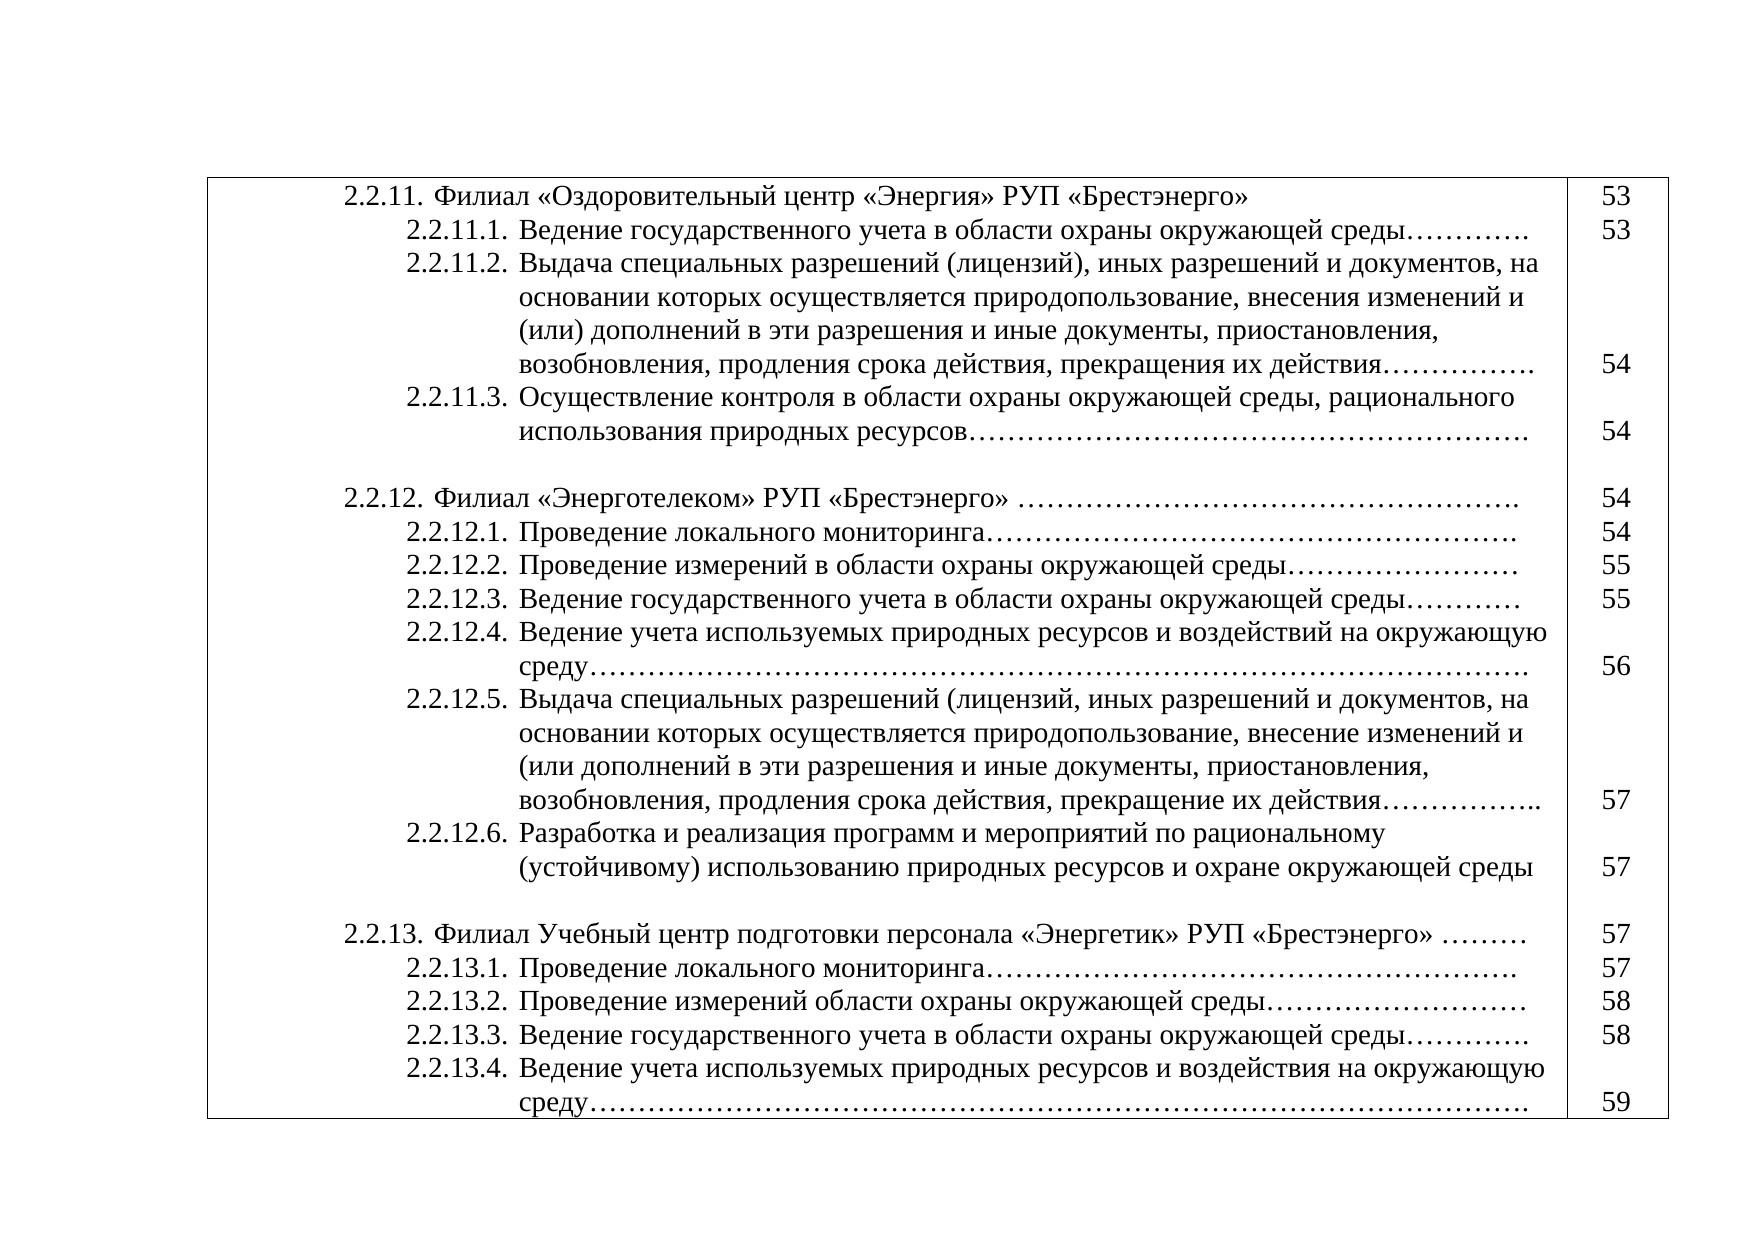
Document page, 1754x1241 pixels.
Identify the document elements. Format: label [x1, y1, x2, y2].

table_header [1568, 178, 1668, 1117]
table_header [208, 178, 1567, 1117]
